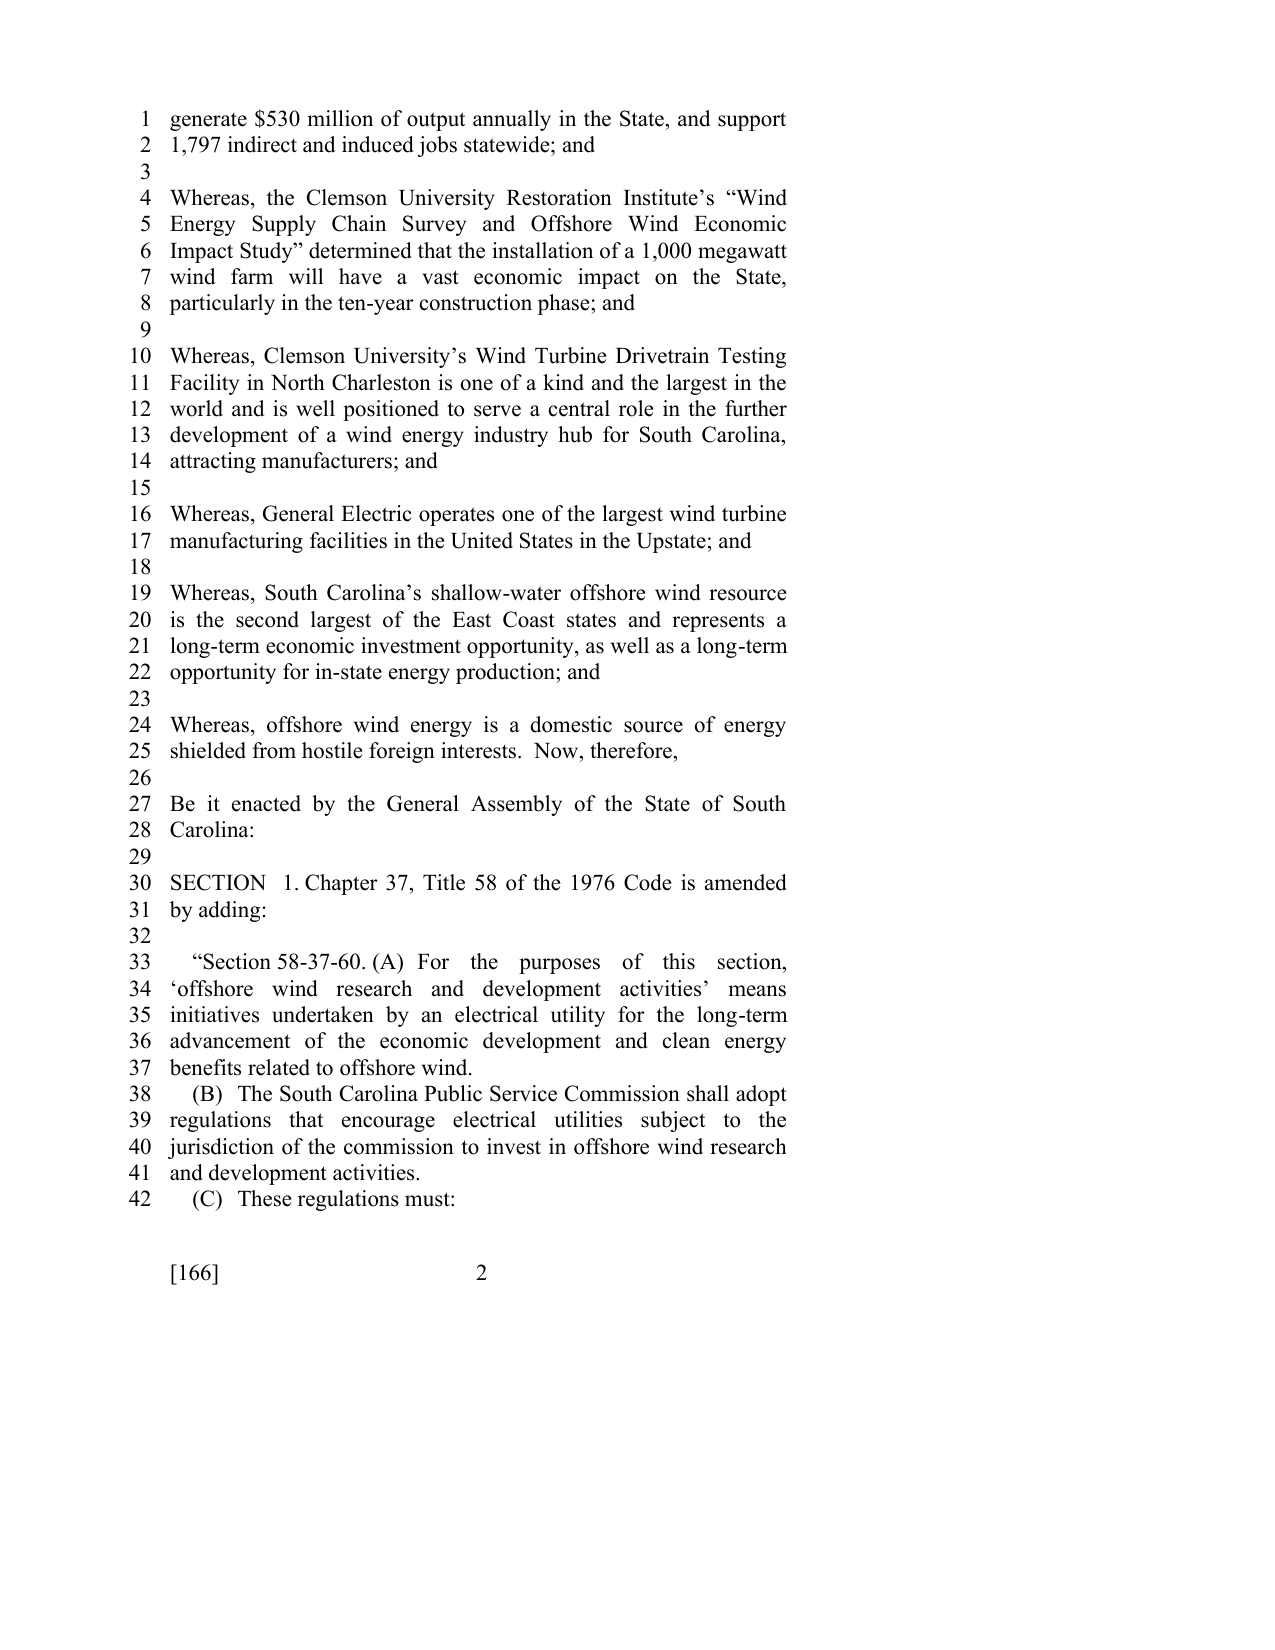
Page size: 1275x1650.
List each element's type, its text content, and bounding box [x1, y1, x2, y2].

text (B) The South Carolina Public Service Commission shall adopt regulations that encourage electrical utilities subject to the jurisdiction of the commission to invest in offshore wind research and development activities. [169, 1080, 787, 1186]
text Whereas, Clemson University’s Wind Turbine Drivetrain Testing Facility in North Charleston is one of a kind and the largest in the world and is well positioned to serve a central role in the further development of a wind energy industry hub for South Carolina, attracting manufacturers; and [169, 342, 787, 474]
text SECTION 1. Chapter 37, Title 58 of the 1976 Code is amended by adding: [169, 869, 787, 922]
text Whereas, South Carolina’s shallow-water offshore wind resource is the second largest of the East Coast states and represents a long-term economic investment opportunity, as well as a long-term opportunity for in-state energy production; and [169, 579, 787, 685]
text (C) These regulations must: [169, 1186, 787, 1212]
text Whereas, General Electric operates one of the largest wind turbine manufacturing facilities in the United States in the Upstate; and [169, 500, 787, 553]
text “Section 58-37-60. (A) For the purposes of this section, ‘offshore wind research and development activities’ means initiatives undertaken by an electrical utility for the long-term advancement of the economic development and clean energy benefits related to offshore wind. [169, 948, 787, 1080]
text Whereas, the Clemson University Restoration Institute’s “Wind Energy Supply Chain Survey and Offshore Wind Economic Impact Study” determined that the installation of a 1,000 megawatt wind farm will have a vast economic impact on the State, particularly in the ten-year construction phase; and [169, 184, 787, 316]
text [169, 105, 787, 158]
text Be it enacted by the General Assembly of the State of South Carolina: [169, 790, 787, 843]
text Whereas, offshore wind energy is a domestic source of energy shielded from hostile foreign interests. Now, therefore, [169, 711, 787, 764]
